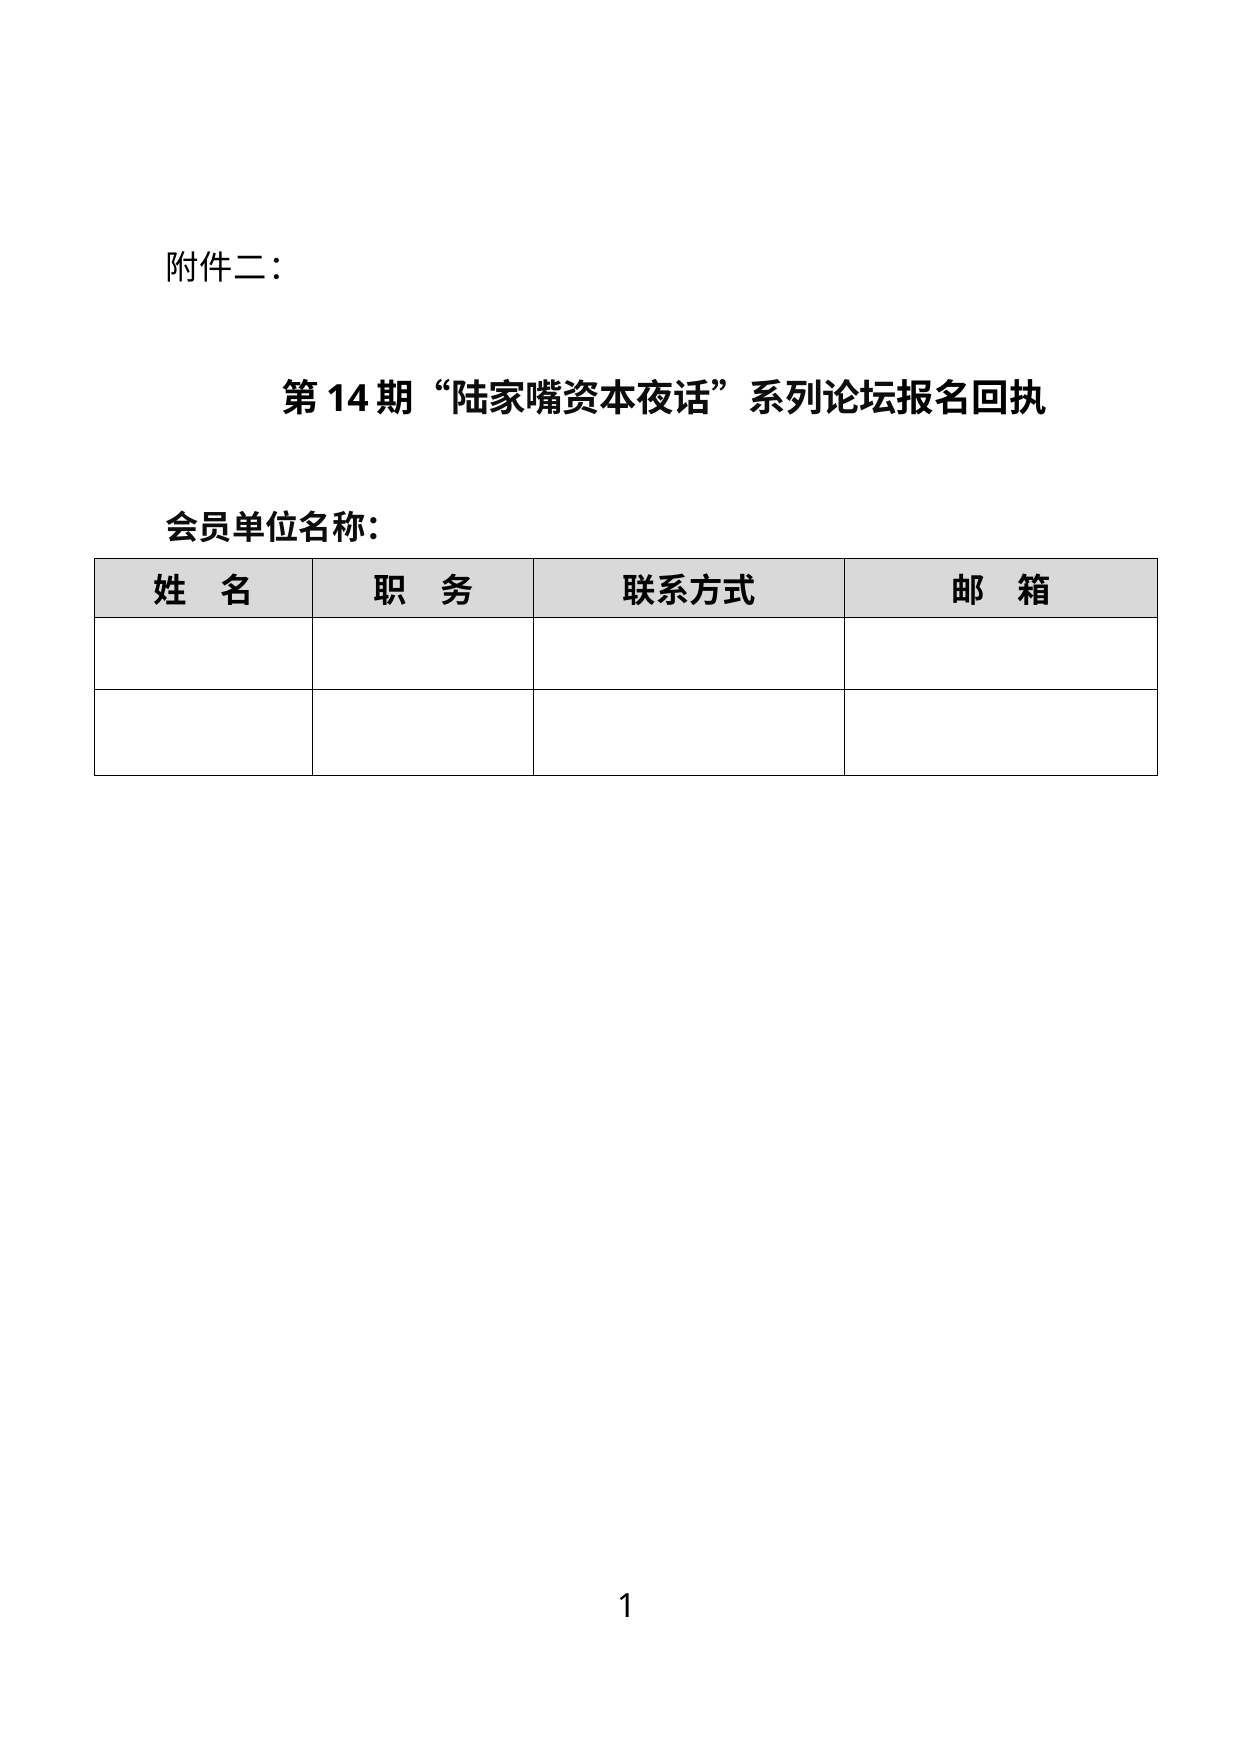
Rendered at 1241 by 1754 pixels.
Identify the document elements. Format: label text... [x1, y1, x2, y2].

table_header 邮 箱 [845, 559, 1157, 617]
table_cell [534, 690, 844, 775]
table_cell [845, 618, 1157, 688]
table_cell [95, 618, 312, 688]
text 附件二： [165, 233, 1087, 298]
text 第14期“陆家嘴资本夜话”系列论坛报名回执 [165, 363, 1087, 428]
table_header 联系方式 [534, 559, 844, 617]
table_cell [313, 618, 533, 688]
text 会员单位名称： [165, 493, 1087, 558]
table_cell [313, 690, 533, 775]
table_header 姓 名 [95, 559, 312, 617]
table_cell [534, 618, 844, 688]
table_cell [95, 690, 312, 775]
table_header 职 务 [313, 559, 533, 617]
table_cell [845, 690, 1157, 775]
